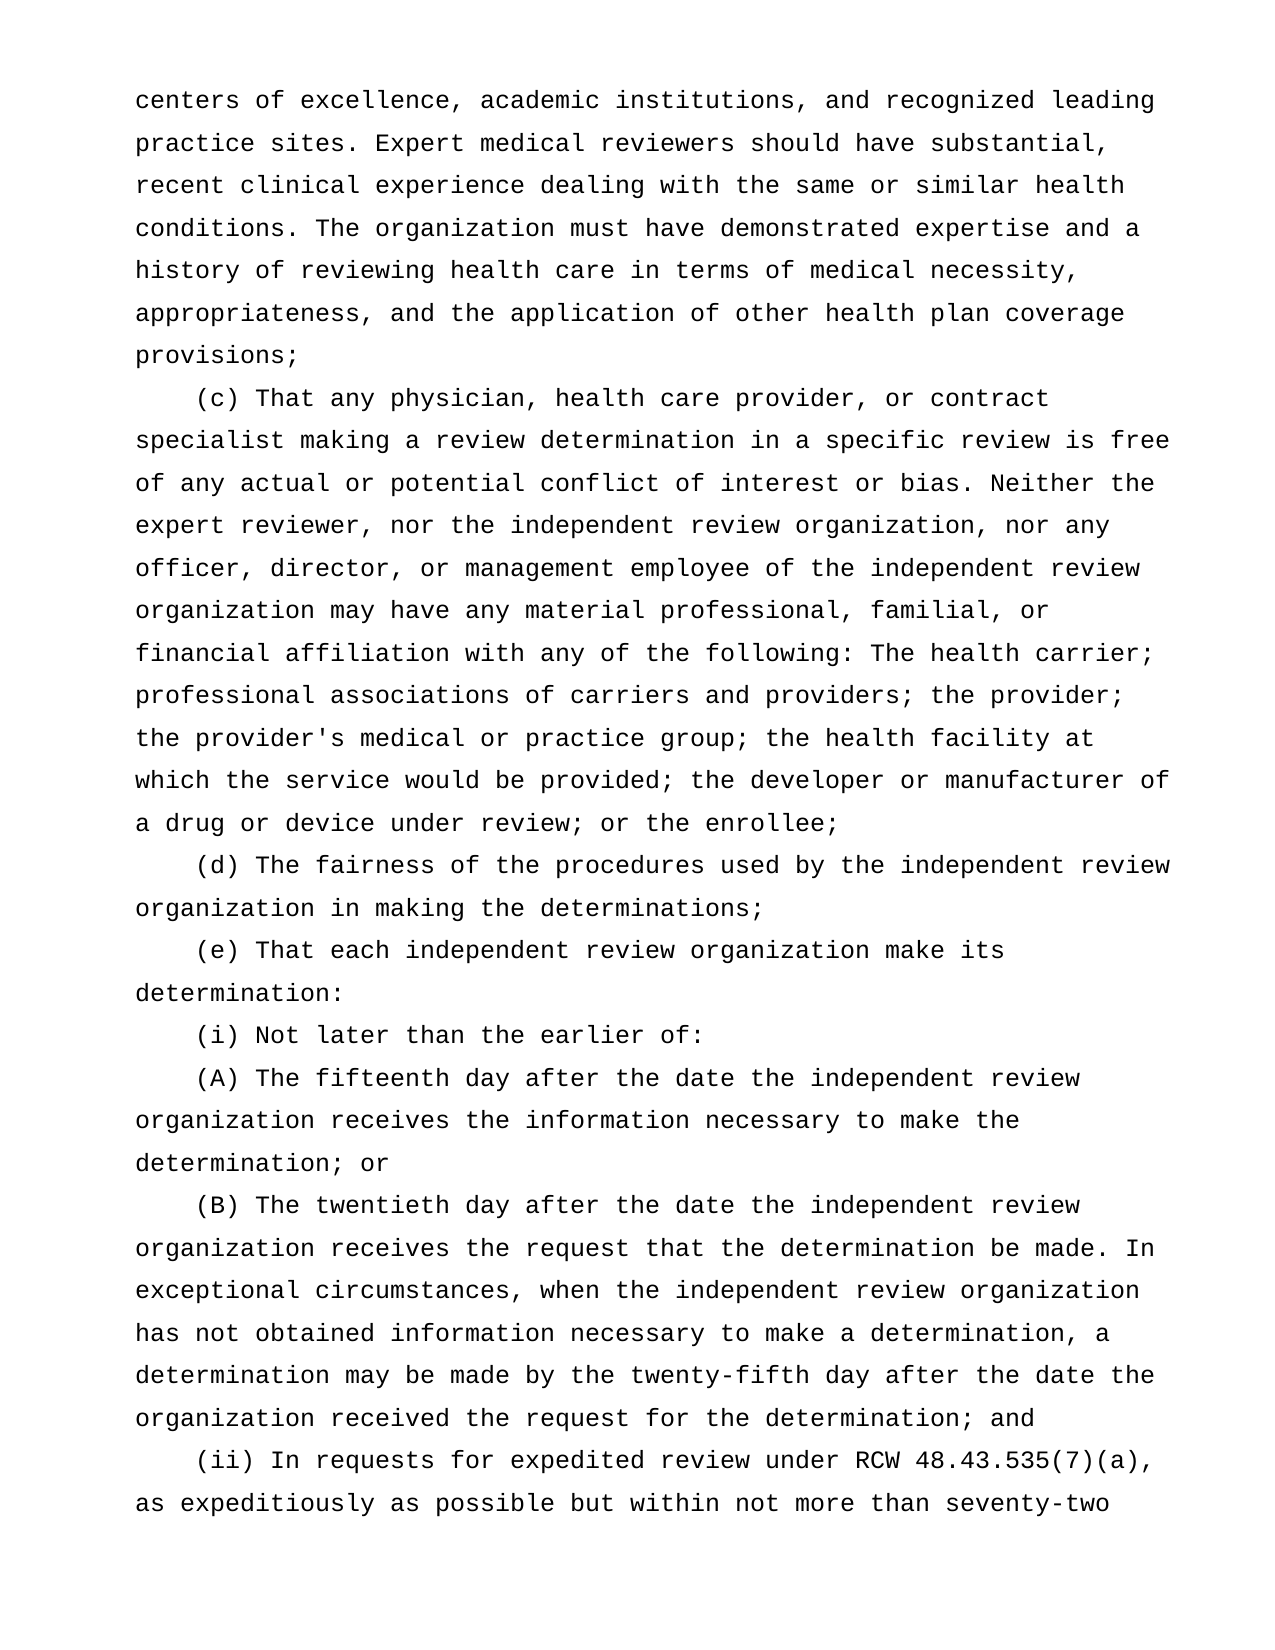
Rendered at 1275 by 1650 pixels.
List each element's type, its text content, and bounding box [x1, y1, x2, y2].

text (c) That any physician, health care provider, or contract specialist making a review determination in a specific review is free of any actual or potential conflict of interest or bias. Neither the expert reviewer, nor the independent review organization, nor any officer, director, or management employee of the independent review organization may have any material professional, familial, or financial affiliation with any of the following: The health carrier; professional associations of carriers and providers; the provider; the provider's medical or practice group; the health facility at which the service would be provided; the developer or manufacturer of a drug or device under review; or the enrollee; [135, 372, 1170, 840]
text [135, 75, 1170, 372]
text (d) The fairness of the procedures used by the independent review organization in making the determinations; [135, 840, 1170, 925]
text (e) That each independent review organization make its determination: [135, 925, 1170, 1010]
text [135, 1435, 1170, 1520]
text (B) The twentieth day after the date the independent review organization receives the request that the determination be made. In exceptional circumstances, when the independent review organization has not obtained information necessary to make a determination, a determination may be made by the twenty-fifth day after the date the organization received the request for the determination; and [135, 1180, 1170, 1435]
text (i) Not later than the earlier of: [135, 1010, 1170, 1052]
text (A) The fifteenth day after the date the independent review organization receives the information necessary to make the determination; or [135, 1052, 1170, 1180]
